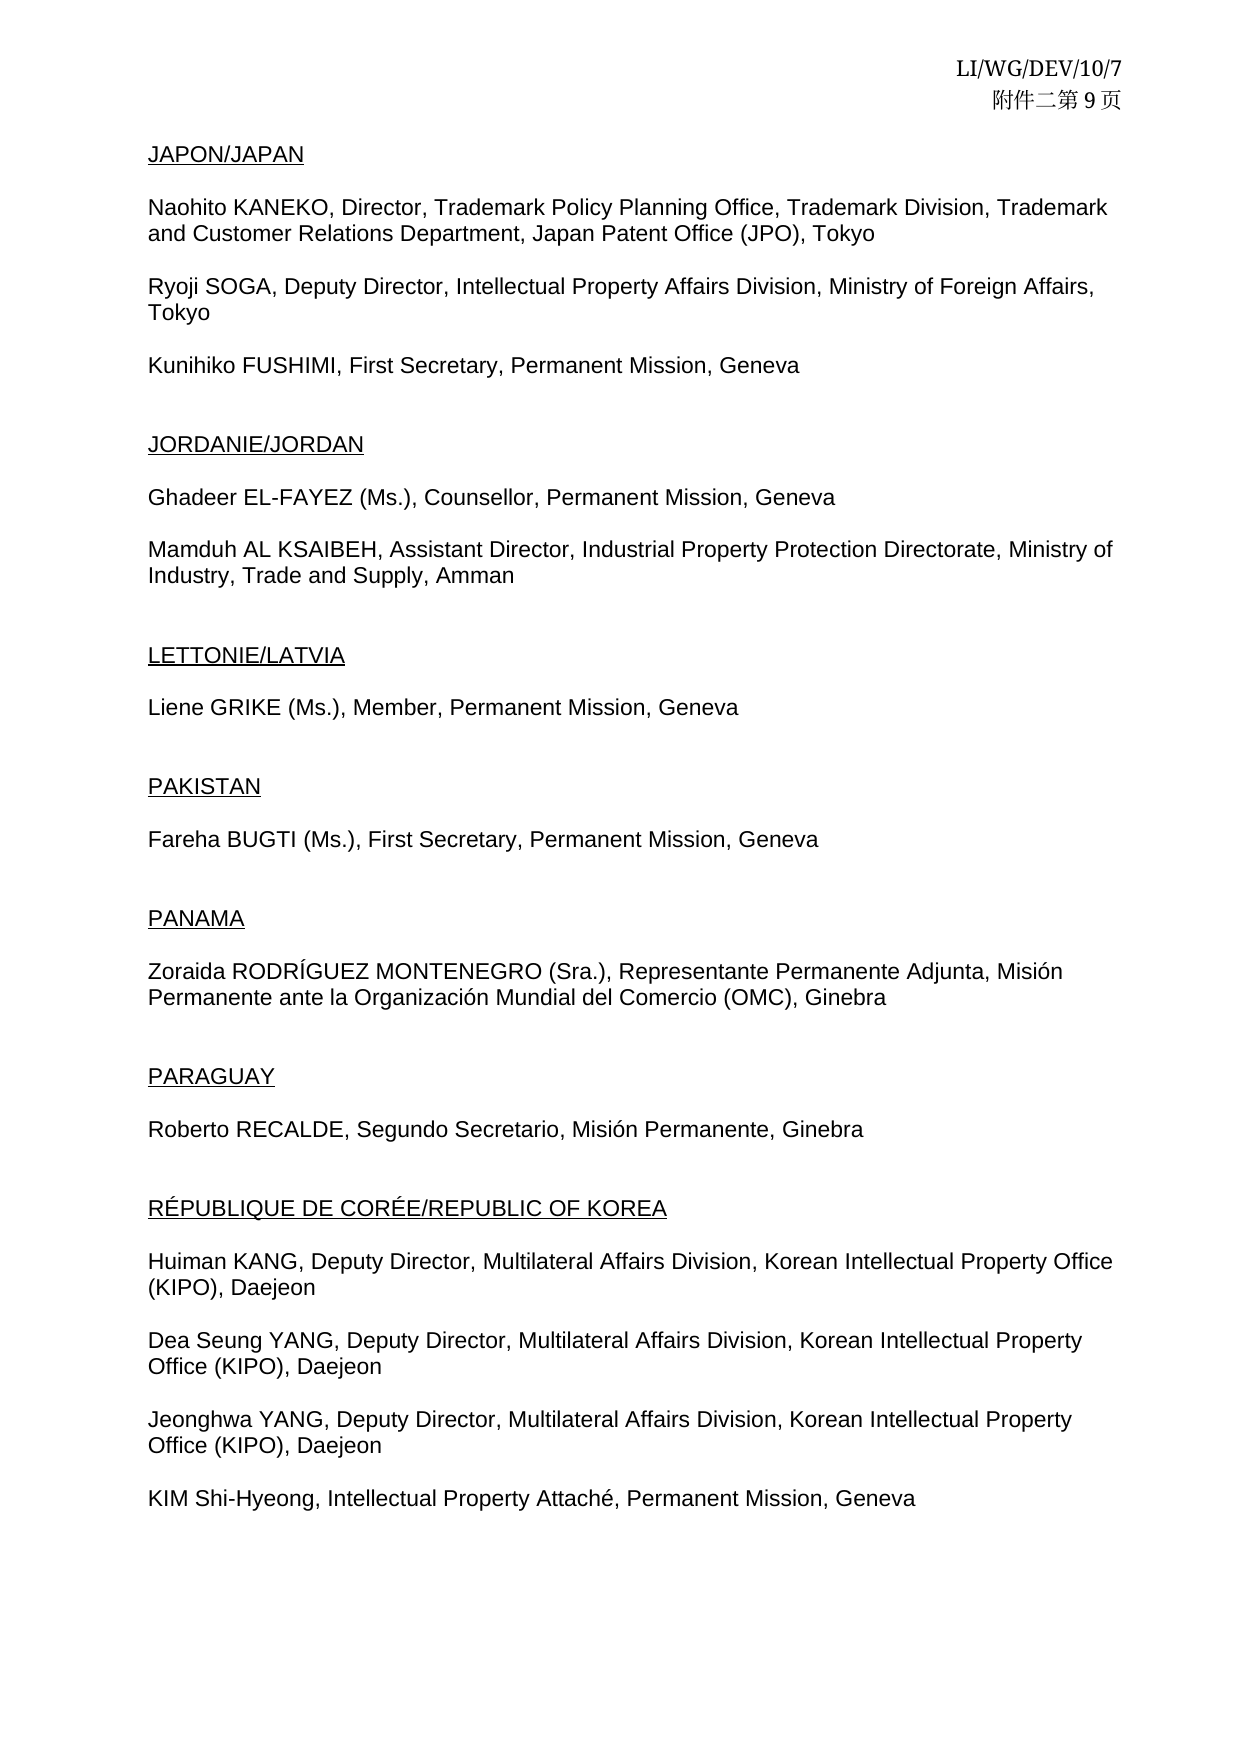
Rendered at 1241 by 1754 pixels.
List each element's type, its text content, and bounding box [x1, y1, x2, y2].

text PANAMA [148, 905, 1122, 931]
text Ghadeer EL-FAYEZ (Ms.), Counsellor, Permanent Mission, Geneva [148, 483, 1122, 510]
text PARAGUAY [148, 1063, 1122, 1089]
text Naohito KANEKO, Director, Trademark Policy Planning Office, Trademark Division, Trademark and Customer Relations Department, Japan Patent Office (JPO), Tokyo [148, 193, 1122, 246]
text Roberto RECALDE, Segundo Secretario, Misión Permanente, Ginebra [148, 1116, 1122, 1142]
text Kunihiko FUSHIMI, First Secretary, Permanent Mission, Geneva [148, 352, 1122, 378]
text Dea Seung YANG, Deputy Director, Multilateral Affairs Division, Korean Intellectual Property Office (KIPO), Daejeon [148, 1327, 1122, 1379]
text Ryoji SOGA, Deputy Director, Intellectual Property Affairs Division, Ministry of Foreign Affairs, Tokyo [148, 273, 1122, 325]
text KIM Shi-Hyeong, Intellectual Property Attaché, Permanent Mission, Geneva [148, 1485, 1122, 1511]
text Fareha BUGTI (Ms.), First Secretary, Permanent Mission, Geneva [148, 826, 1122, 852]
text RÉPUBLIQUE DE CORÉE/REPUBLIC OF KOREA [148, 1195, 1122, 1221]
text Mamduh AL KSAIBEH, Assistant Director, Industrial Property Protection Directorate, Ministry of Industry, Trade and Supply, Amman [148, 536, 1122, 589]
text Zoraida RODRÍGUEZ MONTENEGRO (Sra.), Representante Permanente Adjunta, Misión Permanente ante la Organización Mundial del Comercio (OMC), Ginebra [148, 958, 1122, 1011]
text Jeonghwa YANG, Deputy Director, Multilateral Affairs Division, Korean Intellectual Property Office (KIPO), Daejeon [148, 1406, 1122, 1458]
text JAPON/JAPAN [148, 141, 1122, 167]
text PAKISTAN [148, 773, 1122, 800]
text JORDANIE/JORDAN [148, 431, 1122, 457]
text LETTONIE/LATVIA [148, 642, 1122, 668]
text Huiman KANG, Deputy Director, Multilateral Affairs Division, Korean Intellectual Property Office (KIPO), Daejeon [148, 1248, 1122, 1300]
text Liene GRIKE (Ms.), Member, Permanent Mission, Geneva [148, 694, 1122, 721]
